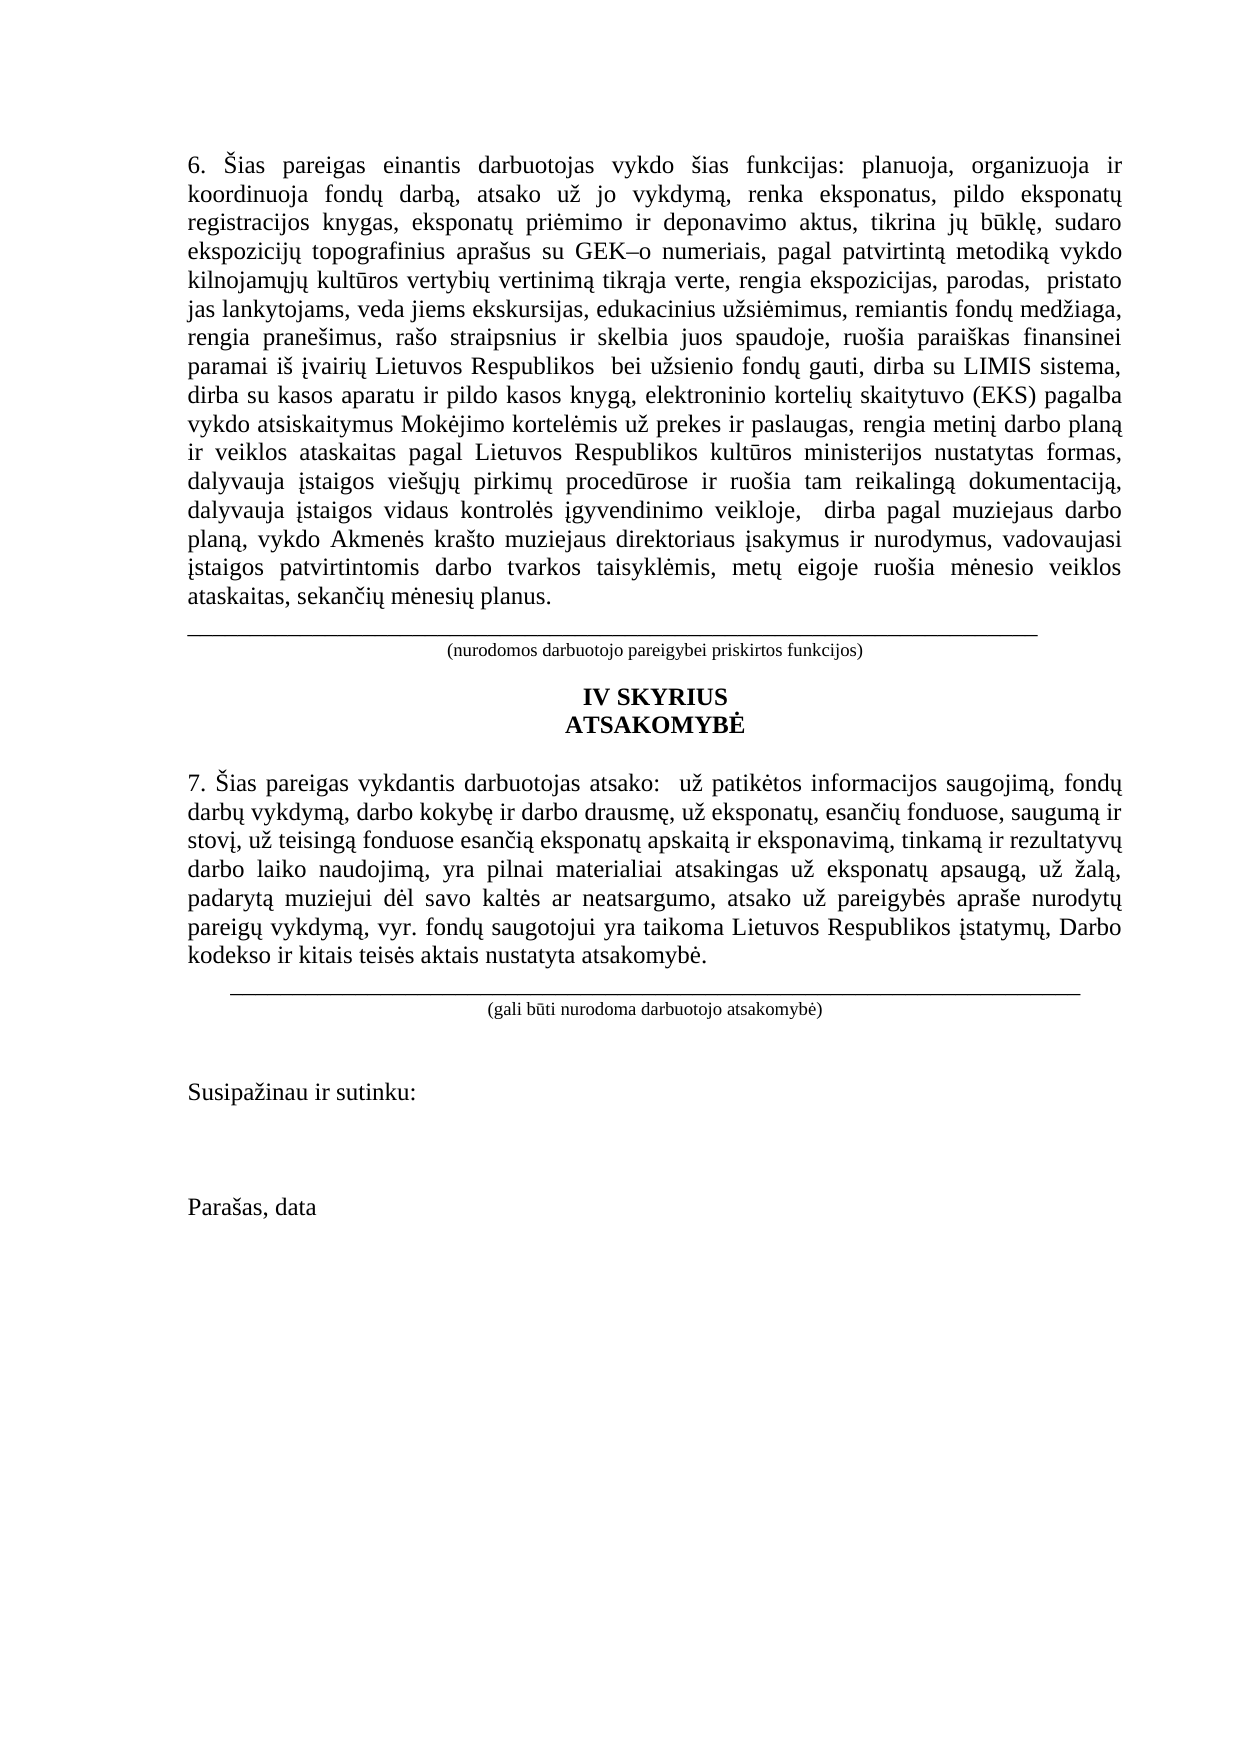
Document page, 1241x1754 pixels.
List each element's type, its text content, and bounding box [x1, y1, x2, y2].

text Parašas, data [187, 1192, 1123, 1221]
text (gali būti nurodoma darbuotojo atsakomybė) [187, 998, 1123, 1020]
text ____________________________________________________________________ [187, 610, 1123, 639]
text (nurodomos darbuotojo pareigybei priskirtos funkcijos) [187, 639, 1123, 660]
text ____________________________________________________________________ [187, 969, 1123, 998]
text 6. Šias pareigas einantis darbuotojas vykdo šias funkcijas: planuoja, organizuoja ir koordinuoja fondų darbą, atsako už jo vykdymą, renka eksponatus, pildo eksponatų registracijos knygas, eksponatų priėmimo ir deponavimo aktus, tikrina jų būklę, sudaro ekspozicijų topografinius aprašus su GEK–o numeriais, pagal patvirtintą metodiką vykdo kilnojamųjų kultūros vertybių vertinimą tikrąja verte, rengia ekspozicijas, parodas, pristato jas lankytojams, veda jiems ekskursijas, edukacinius užsiėmimus, remiantis fondų medžiaga, rengia pranešimus, rašo straipsnius ir skelbia juos spaudoje, ruošia paraiškas finansinei paramai iš įvairių Lietuvos Respublikos bei užsienio fondų gauti, dirba su LIMIS sistema, dirba su kasos aparatu ir pildo kasos knygą, elektroninio kortelių skaitytuvo (EKS) pagalba vykdo atsiskaitymus Mokėjimo kortelėmis už prekes ir paslaugas, rengia metinį darbo planą ir veiklos ataskaitas pagal Lietuvos Respublikos kultūros ministerijos nustatytas formas, dalyvauja įstaigos viešųjų pirkimų procedūrose ir ruošia tam reikalingą dokumentaciją, dalyvauja įstaigos vidaus kontrolės įgyvendinimo veikloje, dirba pagal muziejaus darbo planą, vykdo Akmenės krašto muziejaus direktoriaus įsakymus ir nurodymus, vadovaujasi įstaigos patvirtintomis darbo tvarkos taisyklėmis, metų eigoje ruošia mėnesio veiklos ataskaitas, sekančių mėnesių planus. [187, 150, 1123, 610]
text 7. Šias pareigas vykdantis darbuotojas atsako: už patikėtos informacijos saugojimą, fondų darbų vykdymą, darbo kokybę ir darbo drausmę, už eksponatų, esančių fonduose, saugumą ir stovį, už teisingą fonduose esančią eksponatų apskaitą ir eksponavimą, tinkamą ir rezultatyvų darbo laiko naudojimą, yra pilnai materialiai atsakingas už eksponatų apsaugą, už žalą, padarytą muziejui dėl savo kaltės ar neatsargumo, atsako už pareigybės apraše nurodytų pareigų vykdymą, vyr. fondų saugotojui yra taikoma Lietuvos Respublikos įstatymų, Darbo kodekso ir kitais teisės aktais nustatyta atsakomybė. [187, 768, 1123, 969]
text Susipažinau ir sutinku: [187, 1077, 1123, 1106]
text ATSAKOMYBĖ [187, 711, 1123, 739]
text IV SKYRIUS [187, 682, 1123, 711]
